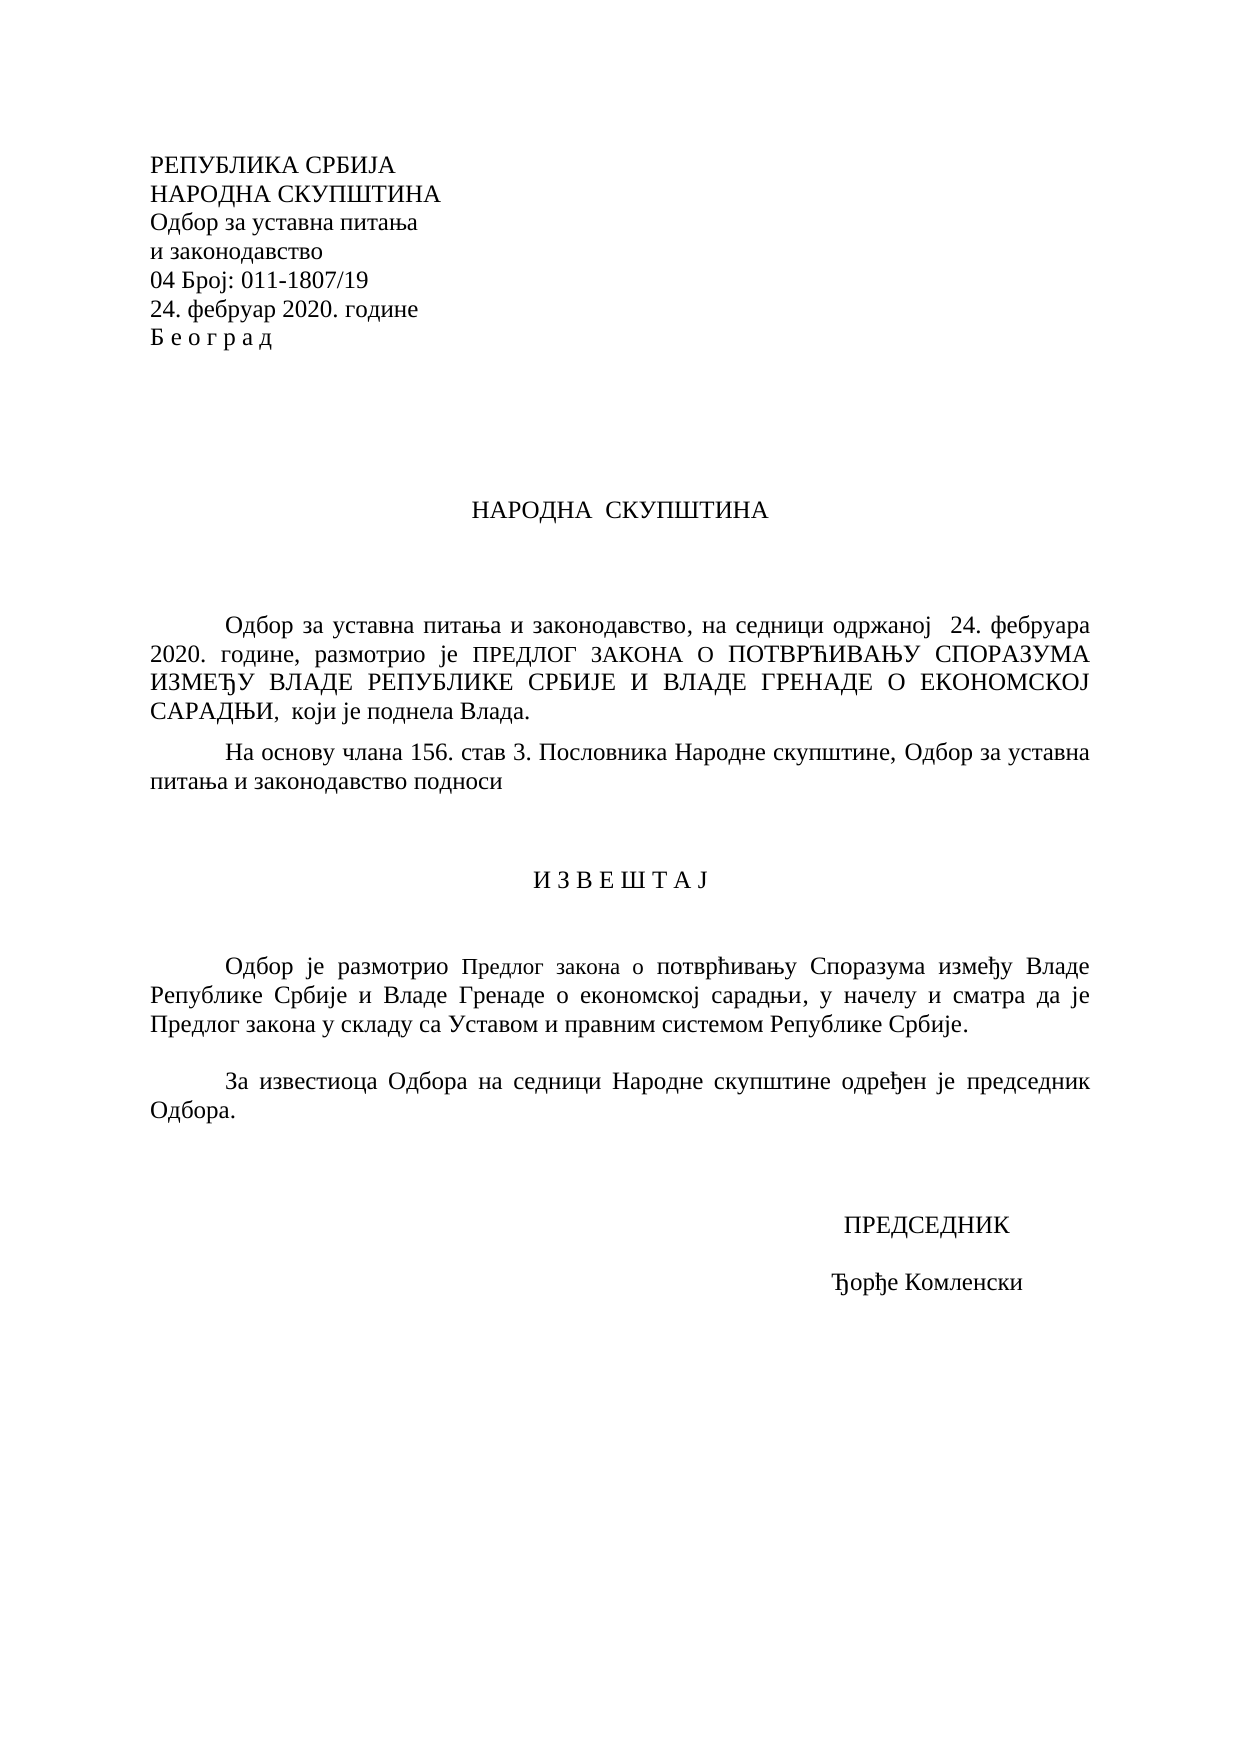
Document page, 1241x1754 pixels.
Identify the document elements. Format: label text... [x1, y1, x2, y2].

text ПРЕДСЕДНИК [150, 1210, 1090, 1239]
text За известиоца Одбора на седници Народне скупштине одређен је председник Одбора. [150, 1066, 1090, 1124]
text Ђорђе Комленски [150, 1267, 1090, 1296]
text 24. фебруар 2020. године [150, 294, 1090, 322]
text И З В Е Ш Т А Ј [150, 865, 1090, 894]
text 04 Број: 011-1807/19 [150, 265, 1090, 294]
text НАРОДНА СКУПШТИНА [150, 179, 1090, 207]
text и законодавство [150, 236, 1090, 265]
text Одбор је размотрио Предлог закона о потврћивању Споразума између Владе Републике Србије и Владе Гренаде о економској сарадњи, у начелу и сматра да је Предлог закона у складу са Уставом и правним системом Републике Србије. [150, 951, 1090, 1037]
text На основу члана 156. став 3. Пословника Народне скупштине, Одбор за уставна питања и законодавство подноси [150, 737, 1090, 795]
text Одбор за уставна питања и законодавство, на седници одржаној 24. фебруара 2020. године, размотрио је ПРЕДЛОГ ЗАКОНА О ПОТВРЋИВАЊУ СПОРАЗУМА ИЗМЕЂУ ВЛАДЕ РЕПУБЛИКЕ СРБИЈЕ И ВЛАДЕ ГРЕНАДЕ О ЕКОНОМСКОЈ САРАДЊИ, који је поднела Влада. [150, 610, 1090, 725]
text РЕПУБЛИКА СРБИЈА [150, 150, 1090, 179]
text Б е о г р а д [150, 322, 1090, 351]
text Одбор за уставна питања [150, 207, 1090, 236]
text НАРОДНА СКУПШТИНА [150, 495, 1090, 524]
